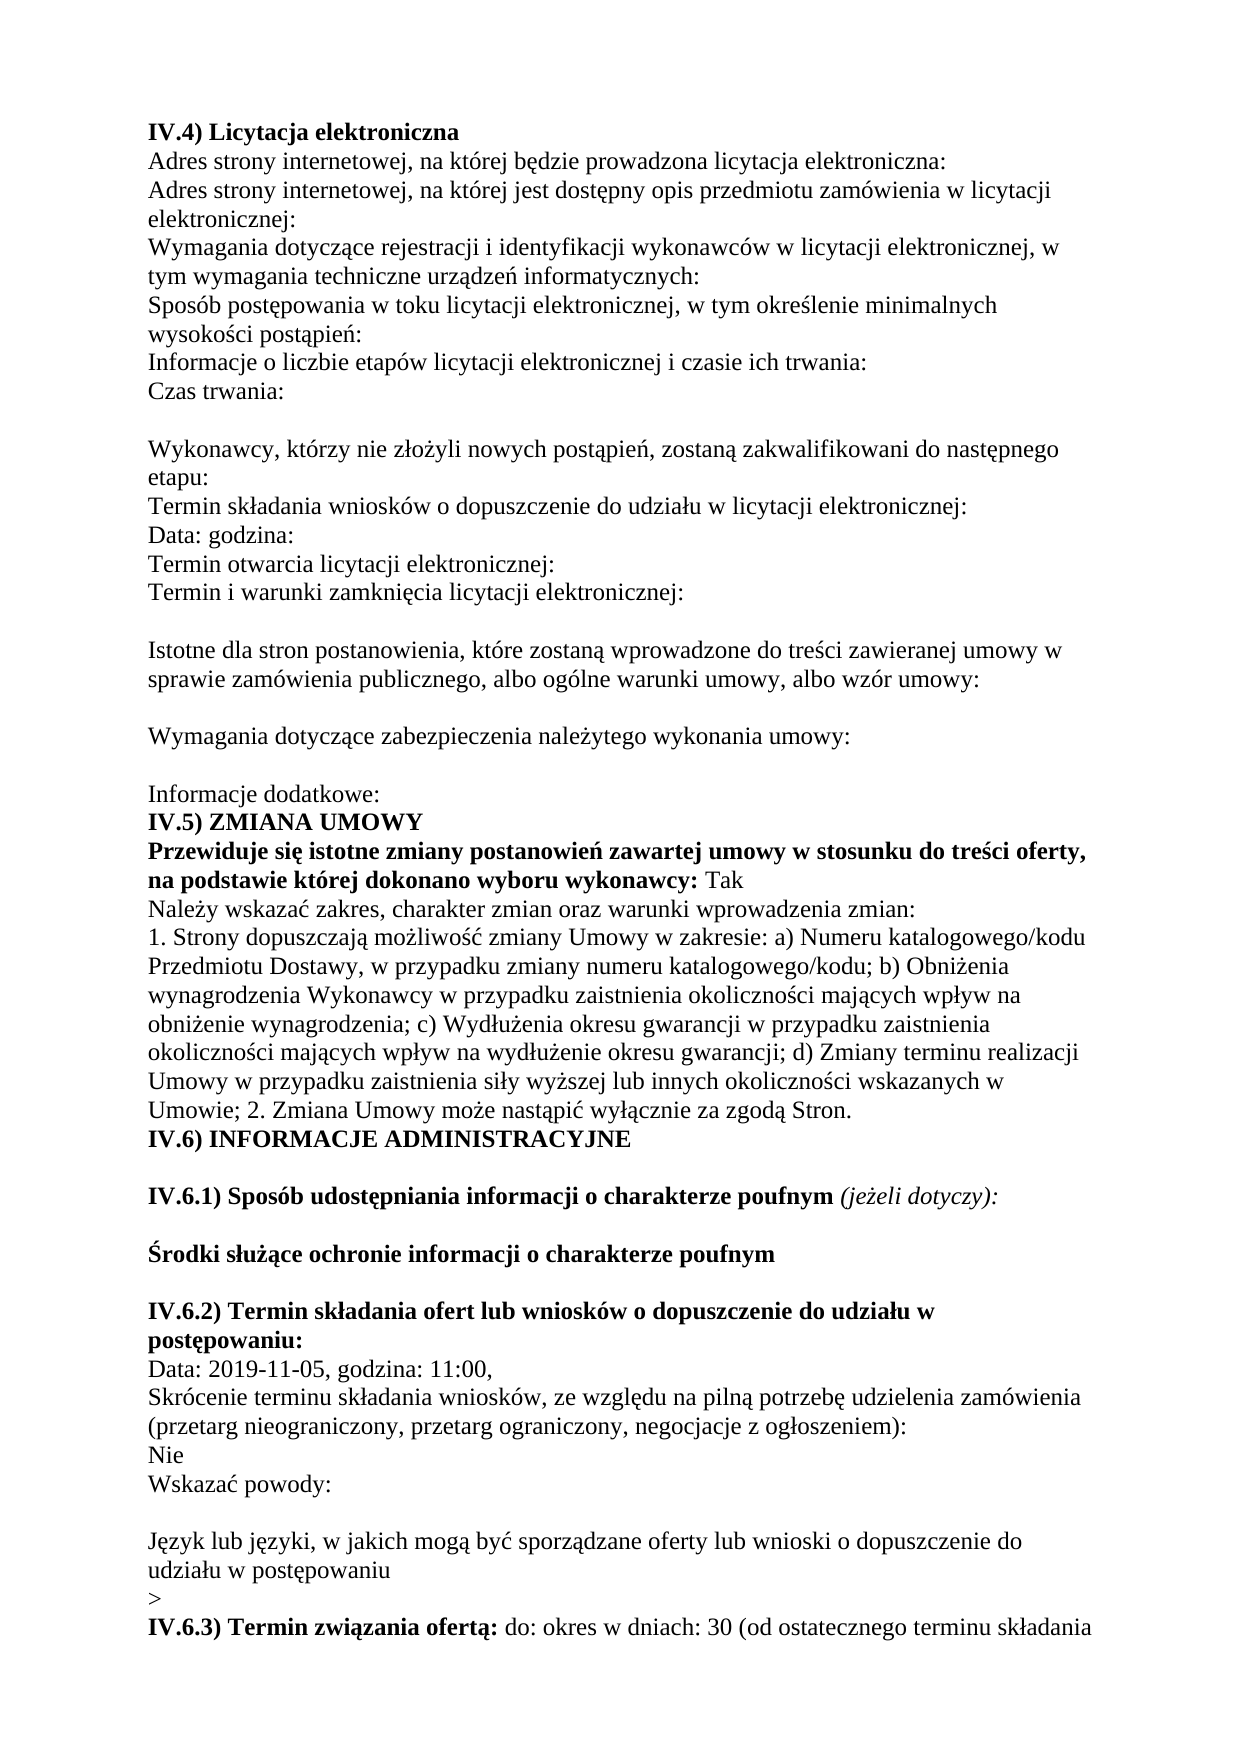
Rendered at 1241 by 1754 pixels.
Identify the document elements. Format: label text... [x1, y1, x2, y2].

text Termin i warunki zamknięcia licytacji elektronicznej: [148, 577, 1093, 606]
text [148, 89, 1093, 175]
text Wymagania dotyczące zabezpieczenia należytego wykonania umowy: [148, 692, 1093, 750]
text Istotne dla stron postanowienia, które zostaną wprowadzone do treści zawieranej umowy w sprawie zamówienia publicznego, albo ogólne warunki umowy, albo wzór umowy: [148, 606, 1093, 692]
text Informacje dodatkowe: [148, 750, 1093, 807]
text Czas trwania: Wykonawcy, którzy nie złożyli nowych postąpień, zostaną zakwalifikowani do następnego etapu: [148, 376, 1093, 491]
text Informacje o liczbie etapów licytacji elektronicznej i czasie ich trwania: [148, 347, 1093, 376]
text Adres strony internetowej, na której jest dostępny opis przedmiotu zamówienia w licytacji elektronicznej: [148, 175, 1093, 232]
text Sposób postępowania w toku licytacji elektronicznej, w tym określenie minimalnych wysokości postąpień: [148, 290, 1093, 347]
text Wymagania dotyczące rejestracji i identyfikacji wykonawców w licytacji elektronicznej, w tym wymagania techniczne urządzeń informatycznych: [148, 232, 1093, 290]
text Termin składania wniosków o dopuszczenie do udziału w licytacji elektronicznej: Data: godzina: Termin otwarcia licytacji elektronicznej: [148, 491, 1093, 577]
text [148, 807, 1093, 1641]
